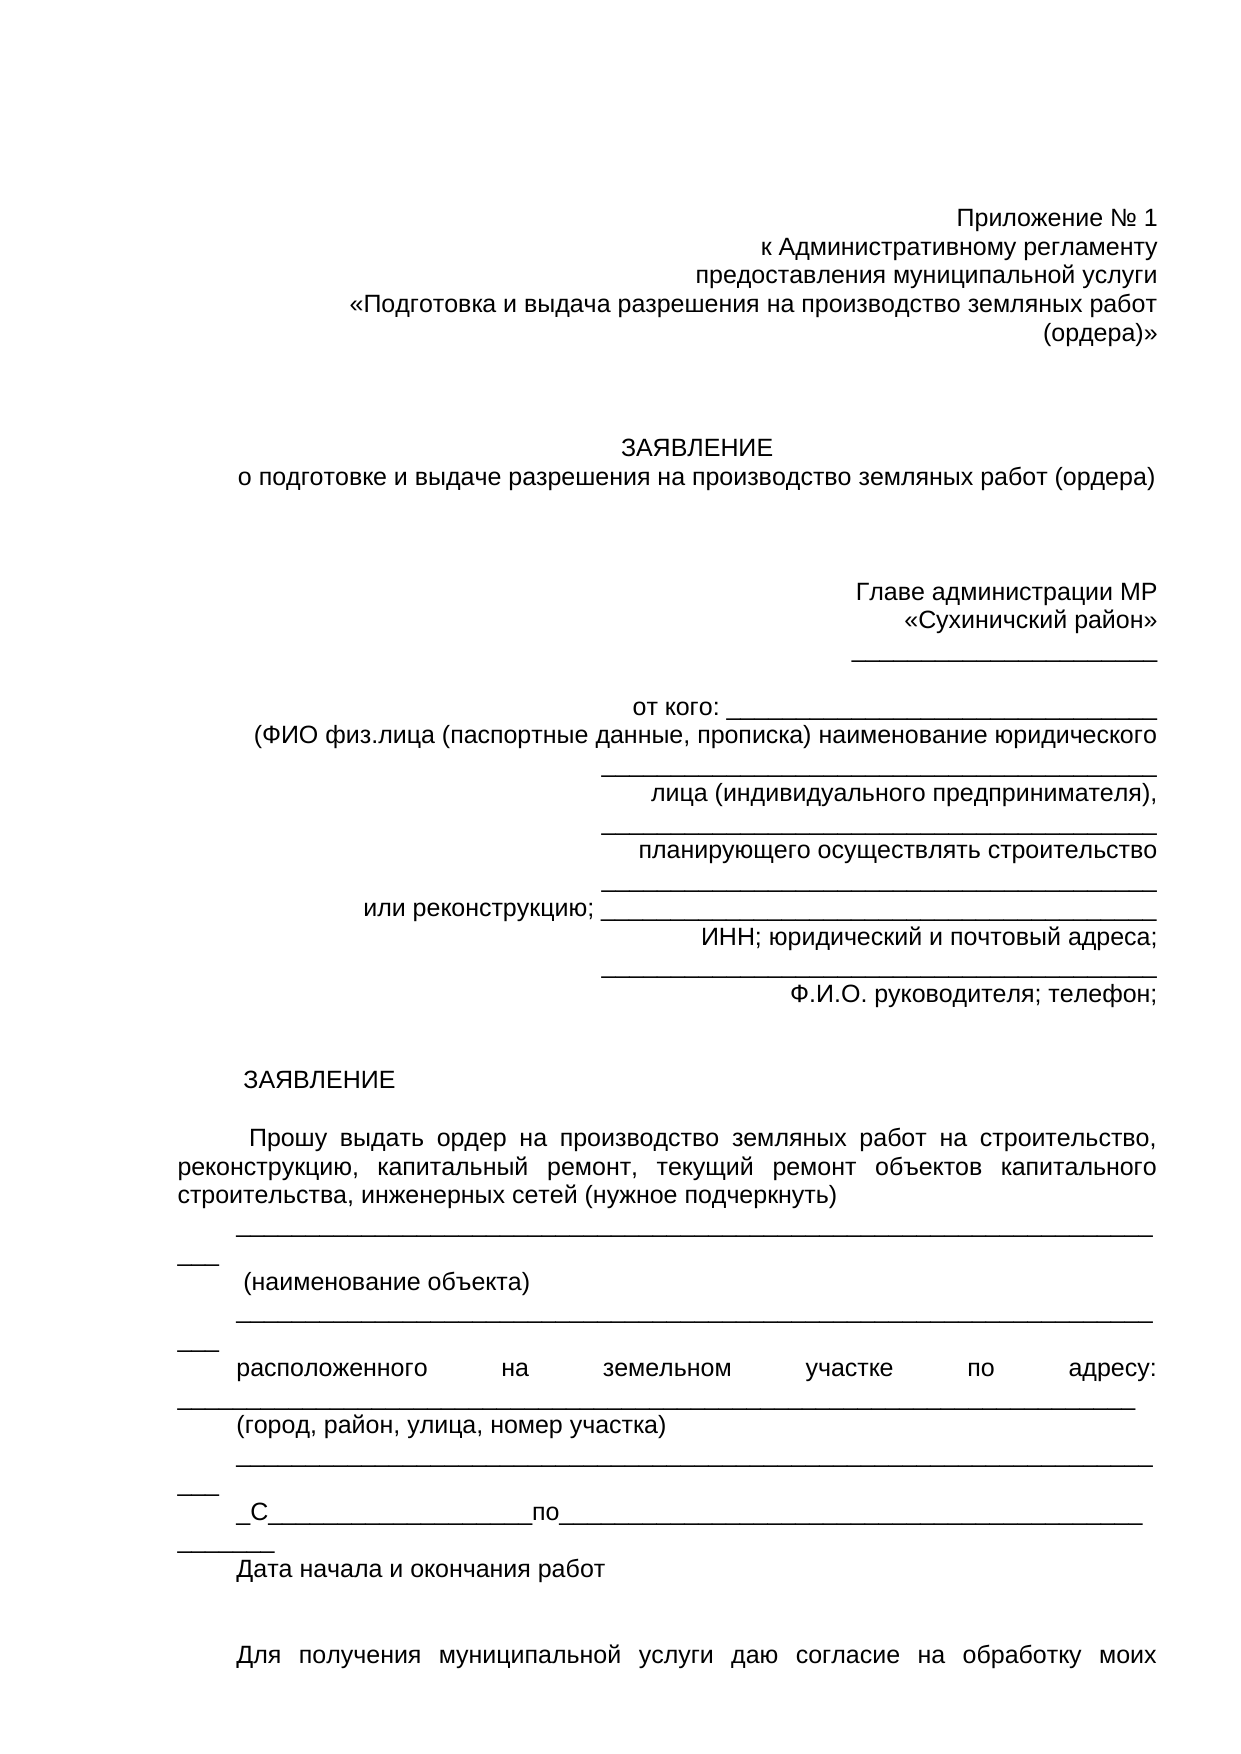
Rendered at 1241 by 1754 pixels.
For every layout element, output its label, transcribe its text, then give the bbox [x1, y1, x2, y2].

text расположенного на земельном участке по адресу: _____________________________________________________________________ [177, 1353, 1157, 1410]
text Главе администрации МР [177, 577, 1157, 605]
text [177, 1640, 1157, 1669]
text (наименование объекта) [177, 1267, 1157, 1295]
text о подготовке и выдаче разрешения на производство земляных работ (ордера) [177, 462, 1157, 490]
text от кого: _______________________________ [177, 692, 1157, 720]
text предоставления муниципальной услуги [177, 260, 1157, 289]
text ИНН; юридический и почтовый адреса; ________________________________________ [177, 922, 1157, 979]
text Ф.И.О. руководителя; телефон; [177, 979, 1157, 1008]
text (город, район, улица, номер участка) [177, 1410, 1157, 1439]
text «Сухиничский район» [177, 605, 1157, 634]
text (ФИО физ.лица (паспортные данные, прописка) наименование юридического ________________________________________ [177, 720, 1157, 778]
text к Административному регламенту [177, 232, 1157, 260]
text ЗАЯВЛЕНИЕ [177, 433, 1157, 462]
text Приложение № 1 [177, 203, 1157, 232]
text лица (индивидуального предпринимателя), ________________________________________ [177, 778, 1157, 835]
text ЗАЯВЛЕНИЕ [177, 1065, 1157, 1094]
text _____________________________________________________________________ [177, 1209, 1157, 1267]
text Дата начала и окончания работ [177, 1554, 1157, 1583]
text _____________________________________________________________________ [177, 1439, 1157, 1497]
text ______________________ [177, 634, 1157, 663]
text планирующего осуществлять строительство ________________________________________ [177, 835, 1157, 893]
text _С___________________по_________________________________________________ [177, 1497, 1157, 1554]
text _____________________________________________________________________ [177, 1295, 1157, 1353]
text Прошу выдать ордер на производство земляных работ на строительство, реконструкцию, капитальный ремонт, текущий ремонт объектов капитального строительства, инженерных сетей (нужное подчеркнуть) [177, 1123, 1157, 1209]
text или реконструкцию; ________________________________________ [177, 893, 1157, 922]
text «Подготовка и выдача разрешения на производство земляных работ (ордера)» [177, 289, 1157, 347]
